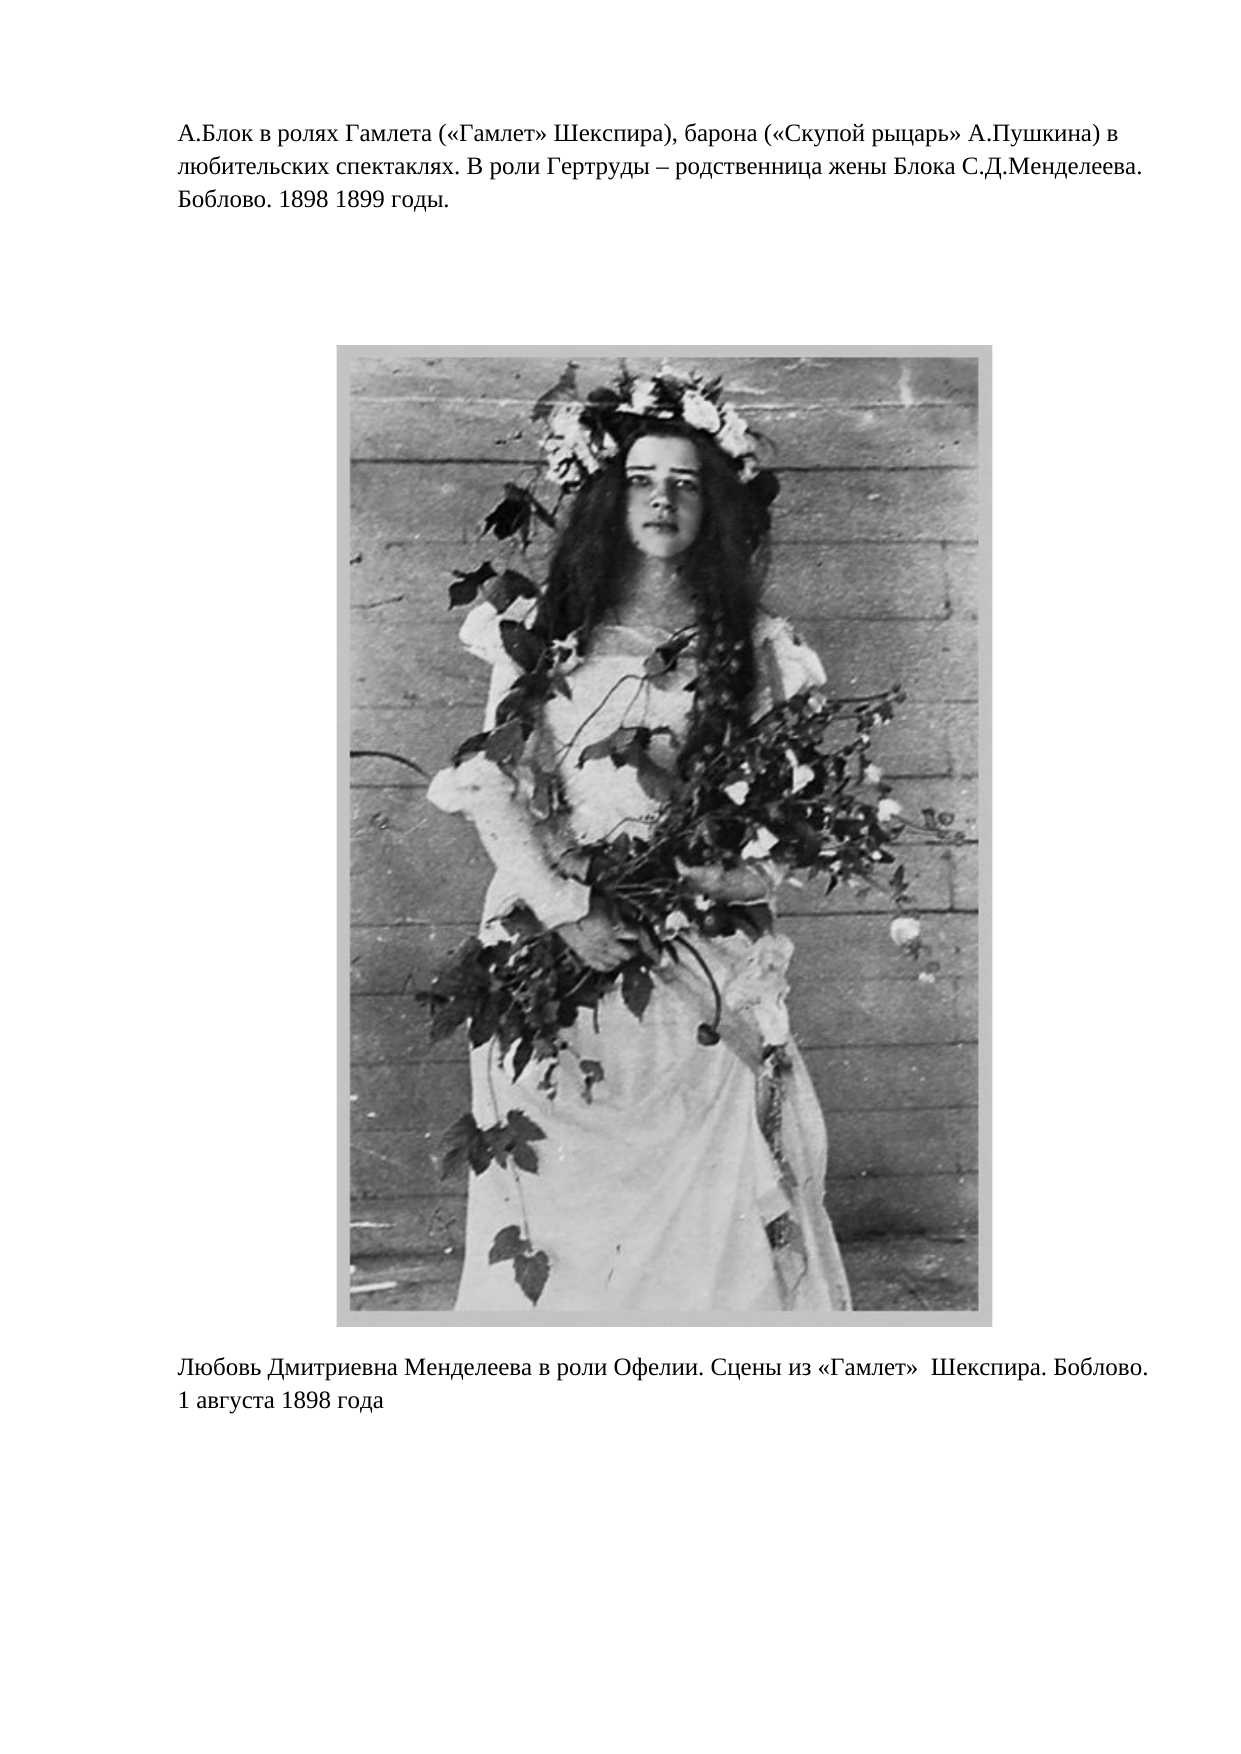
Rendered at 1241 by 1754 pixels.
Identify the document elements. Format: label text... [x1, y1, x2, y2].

picture [336, 345, 993, 1327]
text Любовь Дмитриевна Менделеева в роли Офелии. Сцены из «Гамлет» Шекспира. Боблово. 1 августа 1898 года [177, 1352, 1152, 1414]
text А.Блок в ролях Гамлета («Гамлет» Шекспира), барона («Скупой рыцарь» А.Пушкина) в любительских спектаклях. В роли Гертруды – родственница жены Блока С.Д.Менделеева. Боблово. 1898 1899 годы. [177, 118, 1152, 213]
